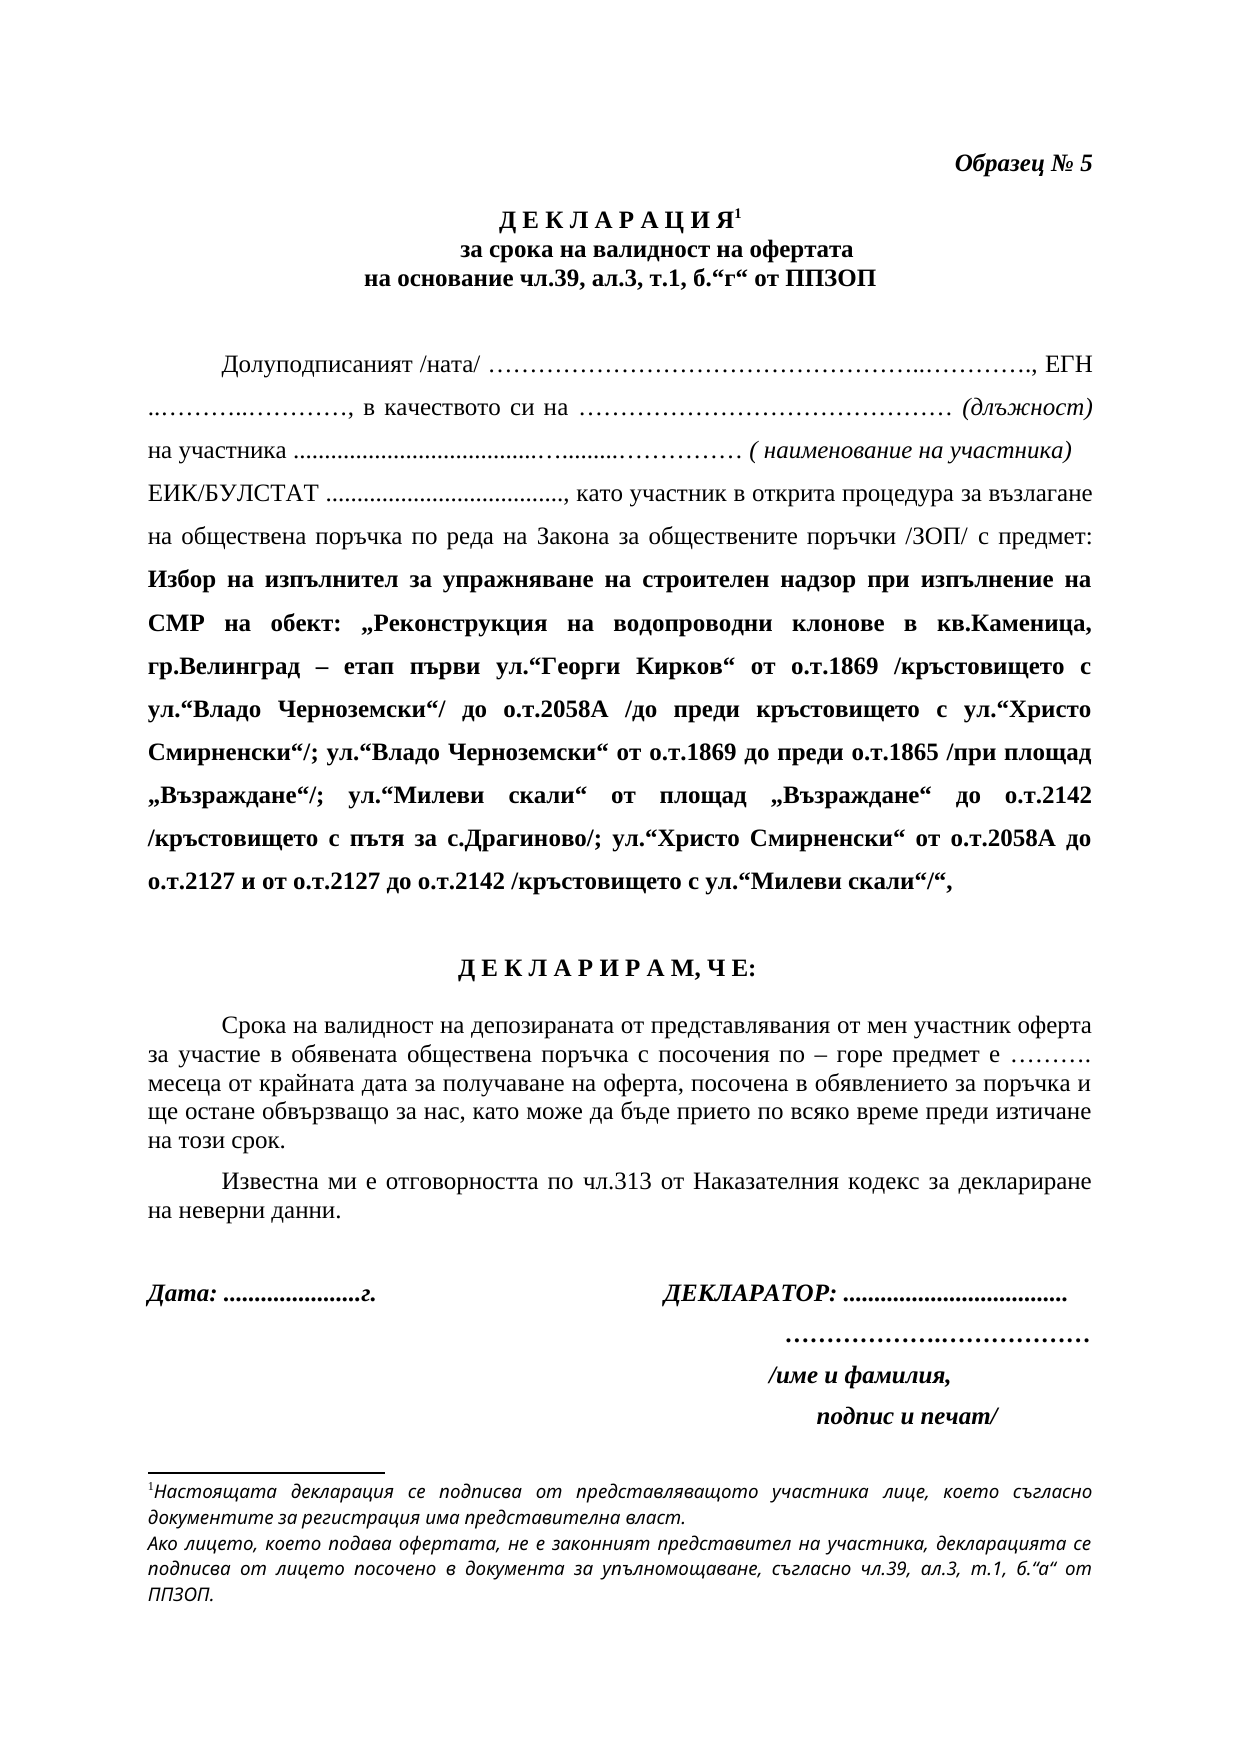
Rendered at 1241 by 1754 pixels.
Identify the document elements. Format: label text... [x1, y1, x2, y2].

text ЕИК/БУЛСТАТ ......................................, като участник в открита процедура за възлагане на обществена поръчка по реда на Закона за обществените поръчки /ЗОП/ с предмет: Избор на изпълнител за упражняване на строителен надзор при изпълнение на СМР на обект: „Реконструкция на водопроводни клонове в кв.Каменица, гр.Велинград – етап първи ул.“Георги Кирков“ от о.т.1869 /кръстовището с ул.“Владо Черноземски“/ до о.т.2058А /до преди кръстовището с ул.“Христо Смирненски“/; ул.“Владо Черноземски“ от о.т.1869 до преди о.т.1865 /при площад „Възраждане“/; ул.“Милеви скали“ от площад „Възраждане“ до о.т.2142 /кръстовището с пътя за с.Драгиново/; ул.“Христо Смирненски“ от о.т.2058А до о.т.2127 и от о.т.2127 до о.т.2142 /кръстовището с ул.“Милеви скали“/“, [148, 478, 1093, 895]
text Известна ми е отговорността по чл.313 от Наказателния кодекс за деклариране на неверни данни. [148, 1166, 1093, 1224]
text Срока на валидност на депозираната от представлявания от мен участник оферта за участие в обявената обществена поръчка с посочения по – горе предмет е ………. месеца от крайната дата за получаване на оферта, посочена в обявлението за поръчка и ще остане обвързващо за нас, като може да бъде прието по всяко време преди изтичане на този срок. [148, 1010, 1093, 1154]
text Образец № 5 [148, 148, 1093, 176]
text Дата: ......................г. ДЕКЛАРАТОР: .................................... [148, 1278, 1093, 1306]
text /име и фамилия, [148, 1360, 1093, 1389]
text Долуподписаният /ната/ ……………………………………………..…………., ЕГН ..………..…………, в качеството си на ……………………………………… (длъжност) на участника .......................................….........…………… ( наименование на участника) [148, 349, 1093, 464]
text за срока на валидност на офертата [148, 234, 1093, 263]
text Д Е К Л А Р А Ц И Я [148, 205, 1093, 234]
text на основание чл.39, ал.3, т.1, б.“г“ от ППЗОП [148, 263, 1093, 291]
text Д Е К Л А Р И Р А М, Ч Е: [148, 953, 1067, 981]
text подпис и печат/ [148, 1401, 1093, 1430]
text ……………….……………… [148, 1319, 1093, 1348]
